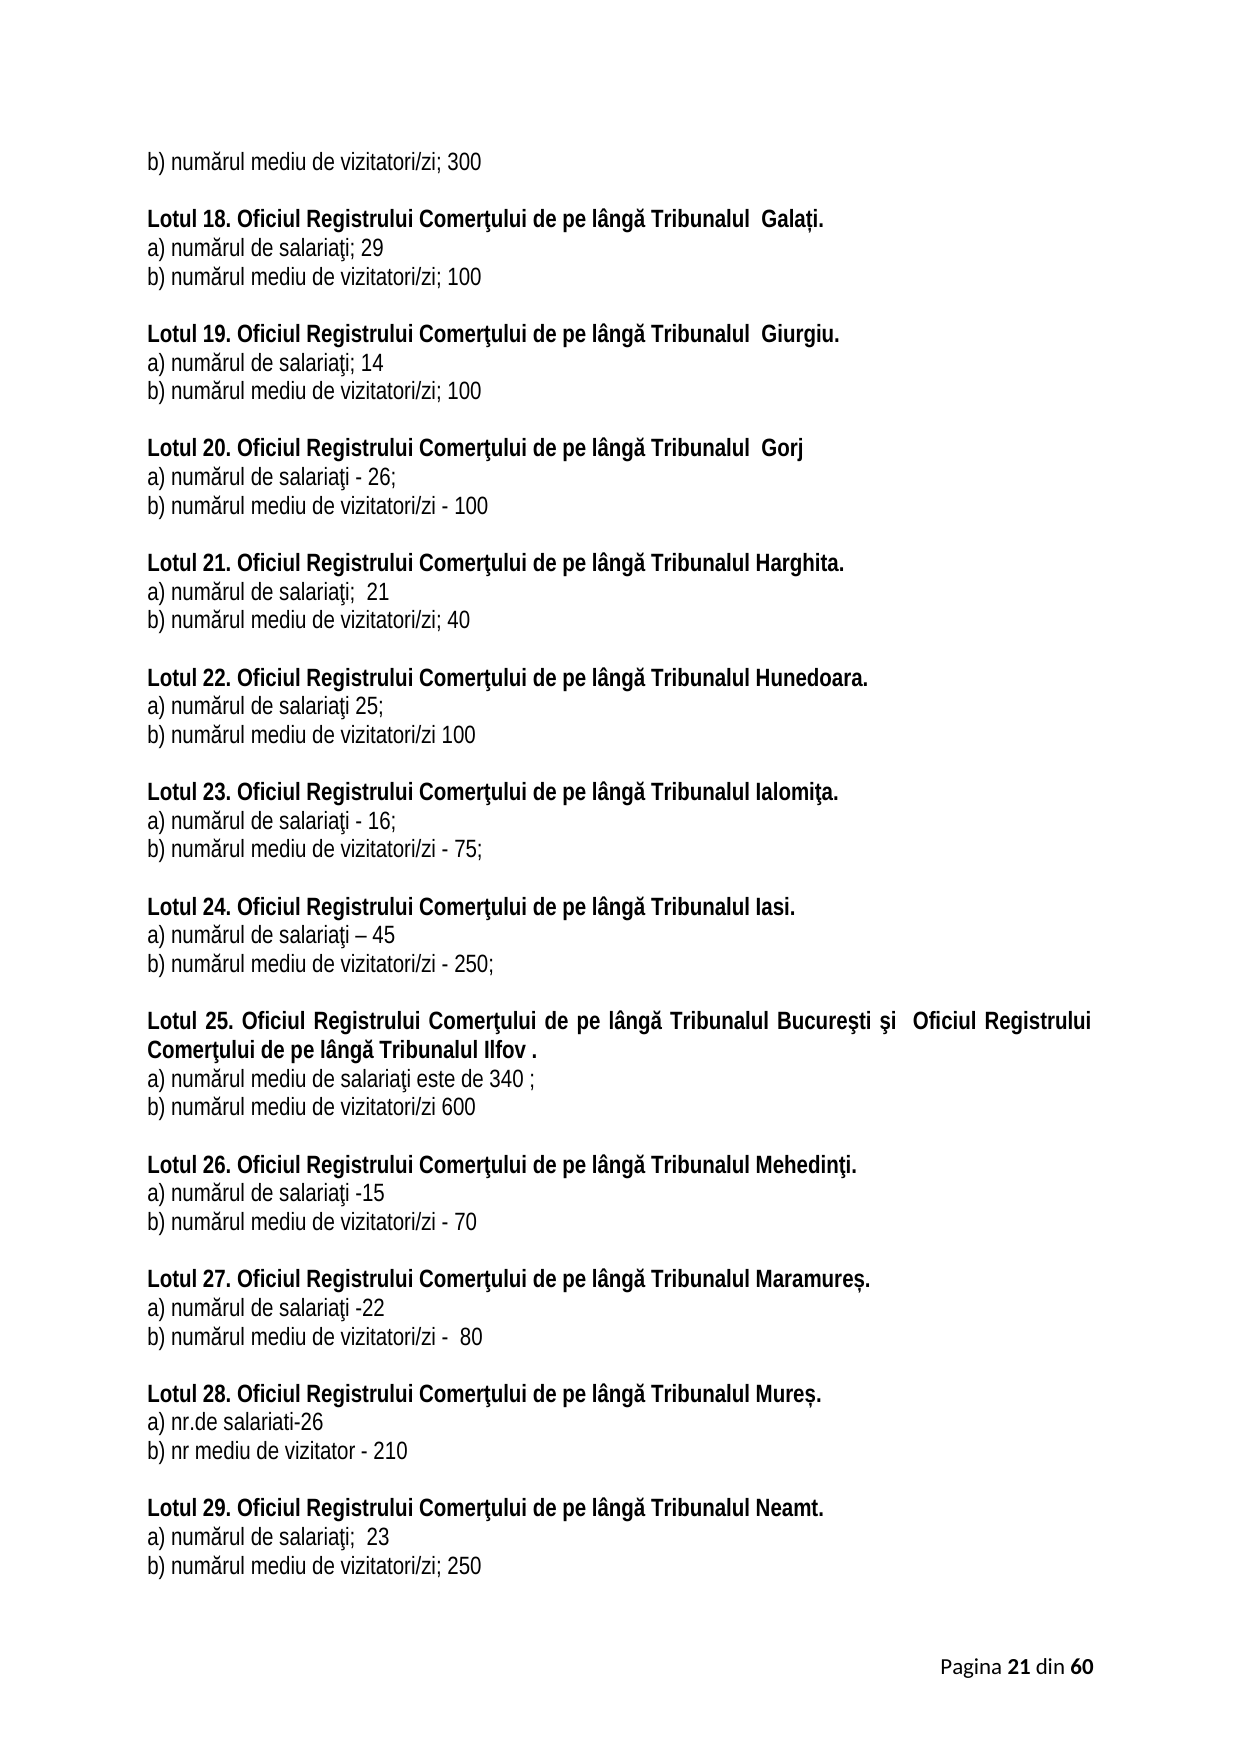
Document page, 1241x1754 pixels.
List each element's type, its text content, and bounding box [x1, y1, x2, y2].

list Lotul 28. Oficiul Registrului Comerţului de pe lângă Tribunalul Mureș. [147, 1379, 1093, 1407]
list Lotul 25. Oficiul Registrului Comerţului de pe lângă Tribunalul Bucureşti şi Oficiul Registrului Comerţului de pe lângă Tribunalul Ilfov . [147, 1006, 1093, 1064]
list b) numărul mediu de vizitatori/zi - 75; [147, 834, 1093, 863]
list Lotul 21. Oficiul Registrului Comerţului de pe lângă Tribunalul Harghita. [147, 548, 1093, 577]
list Lotul 27. Oficiul Registrului Comerţului de pe lângă Tribunalul Maramureș. [147, 1264, 1093, 1293]
list b) numărul mediu de vizitatori/zi 600 [147, 1092, 1093, 1121]
list a) numărul de salariaţi; 23 [147, 1522, 1093, 1551]
list Lotul 19. Oficiul Registrului Comerţului de pe lângă Tribunalul Giurgiu. [147, 319, 1093, 347]
list b) numărul mediu de vizitatori/zi; 40 [147, 605, 1093, 634]
list b) nr mediu de vizitator - 210 [147, 1436, 1093, 1465]
list Lotul 20. Oficiul Registrului Comerţului de pe lângă Tribunalul Gorj [147, 433, 1093, 462]
list a) numărul de salariaţi -15 [147, 1178, 1093, 1207]
list a) numărul de salariaţi - 16; [147, 806, 1093, 834]
list Lotul 18. Oficiul Registrului Comerţului de pe lângă Tribunalul Galați. [147, 204, 1093, 233]
list b) numărul mediu de vizitatori/zi; 100 [147, 376, 1093, 405]
list a) numărul de salariaţi; 21 [147, 577, 1093, 605]
list b) numărul mediu de vizitatori/zi 100 [147, 720, 1093, 748]
list Lotul 23. Oficiul Registrului Comerţului de pe lângă Tribunalul Ialomiţa. [147, 777, 1093, 806]
list a) numărul mediu de salariaţi este de 340 ; [147, 1064, 1093, 1092]
list Lotul 29. Oficiul Registrului Comerţului de pe lângă Tribunalul Neamt. [147, 1493, 1093, 1522]
list a) numărul de salariaţi; 14 [147, 347, 1093, 376]
list a) numărul de salariaţi – 45 [147, 920, 1093, 949]
list a) nr.de salariati-26 [147, 1407, 1093, 1436]
list b) numărul mediu de vizitatori/zi - 80 [147, 1321, 1093, 1350]
list a) numărul de salariaţi; 29 [147, 233, 1093, 262]
list a) numărul de salariaţi -22 [147, 1293, 1093, 1321]
list a) numărul de salariaţi - 26; [147, 462, 1093, 491]
list b) numărul mediu de vizitatori/zi - 70 [147, 1207, 1093, 1236]
list Lotul 24. Oficiul Registrului Comerţului de pe lângă Tribunalul Iasi. [147, 892, 1093, 920]
list b) numărul mediu de vizitatori/zi - 100 [147, 491, 1093, 519]
list Lotul 22. Oficiul Registrului Comerţului de pe lângă Tribunalul Hunedoara. [147, 663, 1093, 691]
list b) numărul mediu de vizitatori/zi; 300 [147, 147, 1093, 176]
list a) numărul de salariaţi 25; [147, 691, 1093, 720]
list b) numărul mediu de vizitatori/zi; 250 [147, 1551, 1093, 1579]
list b) numărul mediu de vizitatori/zi; 100 [147, 262, 1093, 290]
list b) numărul mediu de vizitatori/zi - 250; [147, 949, 1093, 978]
list Lotul 26. Oficiul Registrului Comerţului de pe lângă Tribunalul Mehedinţi. [147, 1149, 1093, 1178]
